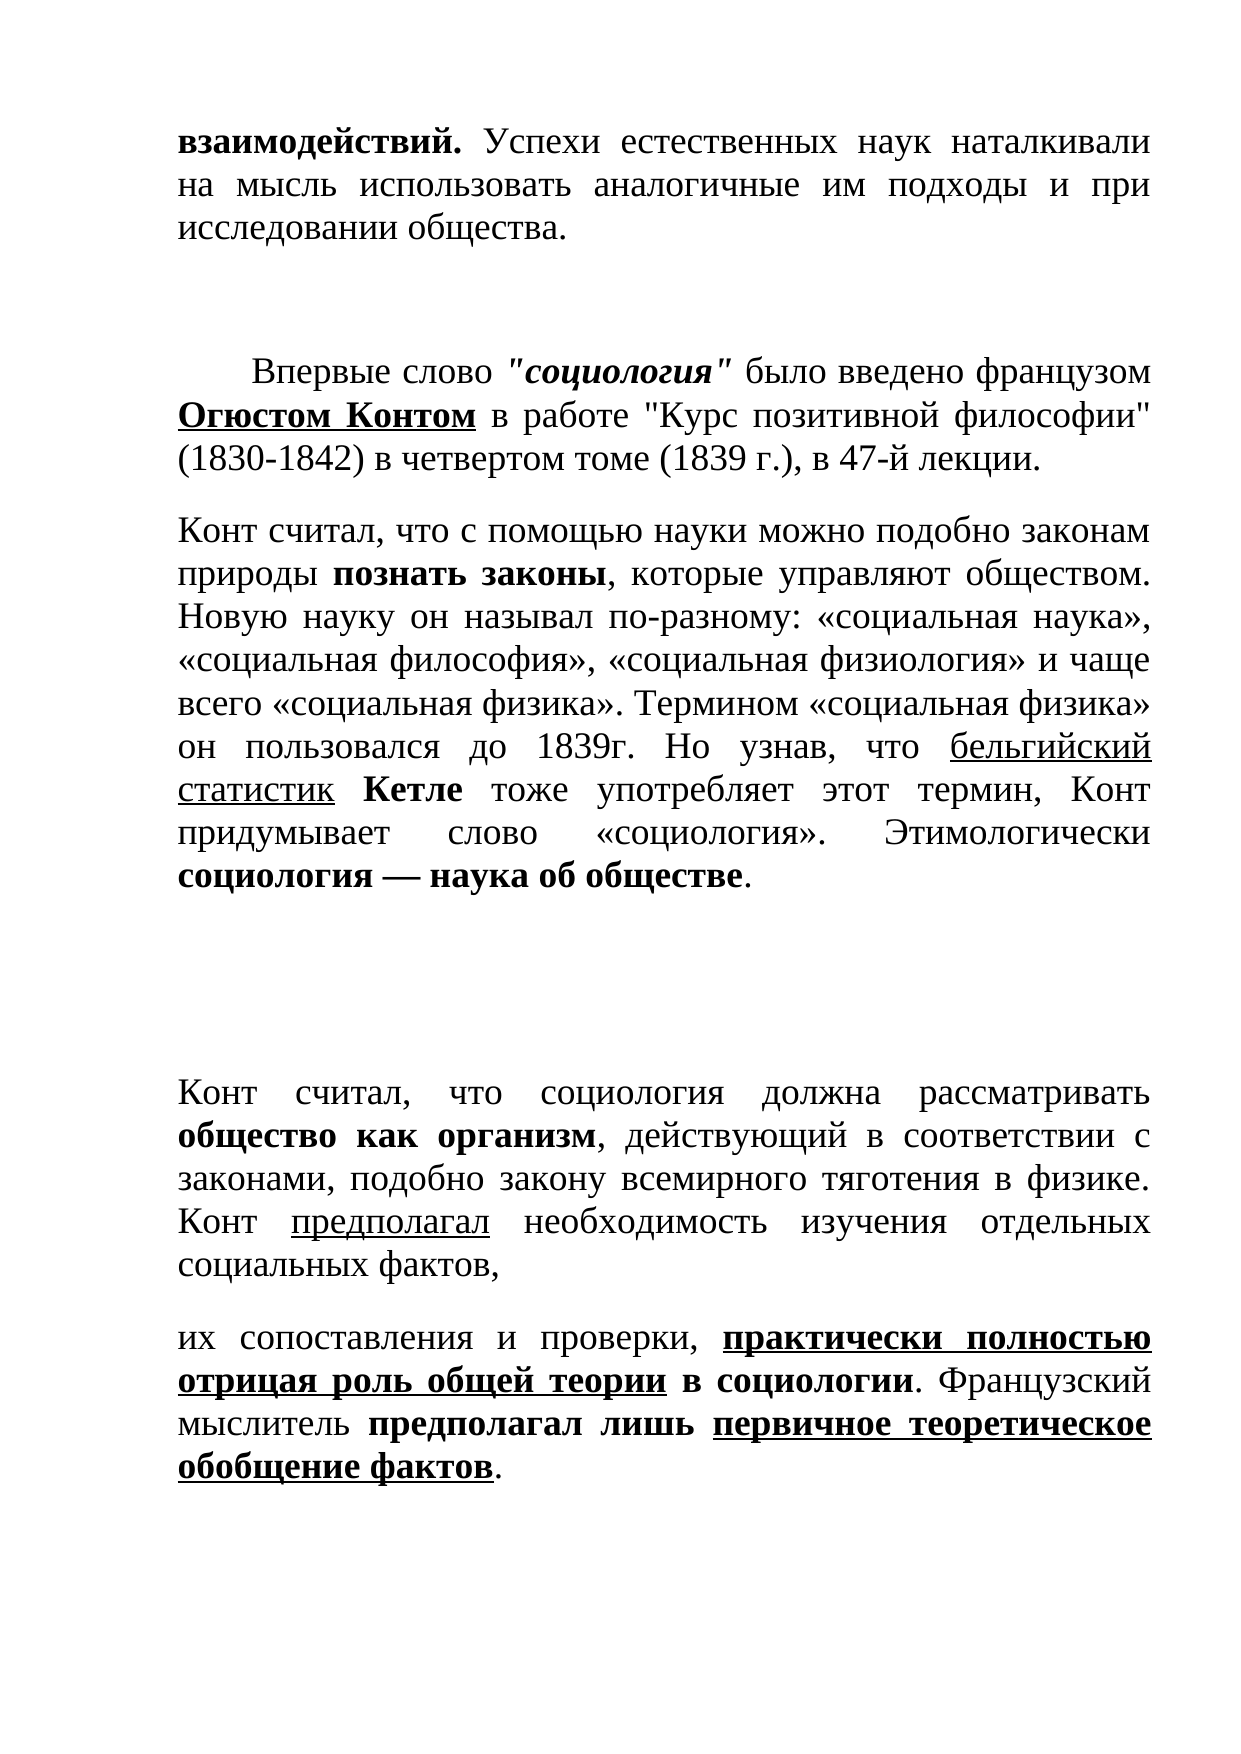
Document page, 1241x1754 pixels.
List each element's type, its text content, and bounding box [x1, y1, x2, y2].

text Впервые слово "социология" было введено французом Огюстом Контом в работе "Курс позитивной философии" (1830-1842) в четвертом томе (1839 г.), в 47-й лекции. [177, 349, 1152, 478]
text Конт считал, что социология должна рассматривать общество как организм, действующий в соответствии с законами, подобно закону всемирного тяготения в физике. Конт предполагал необходимость изучения отдельных социальных фактов, [177, 1069, 1152, 1285]
text их сопоставления и проверки, практически полностью отрицая роль общей теории в социологии. Французский мыслитель предполагал лишь первичное теоретическое обобщение фактов. [177, 1314, 1152, 1487]
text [177, 118, 1152, 247]
text Конт считал, что с помощью науки можно подобно законам природы познать законы, которые управляют обществом. Новую науку он называл по-разному: «социальная наука», «социальная философия», «социальная физиология» и чаще всего «социальная физика». Термином «социальная физика» он пользовался до 1839г. Но узнав, что бельгийский статистик Кетле тоже употребляет этот термин, Конт придумывает слово «социология». Этимологически социология — наука об обществе. [177, 507, 1152, 896]
